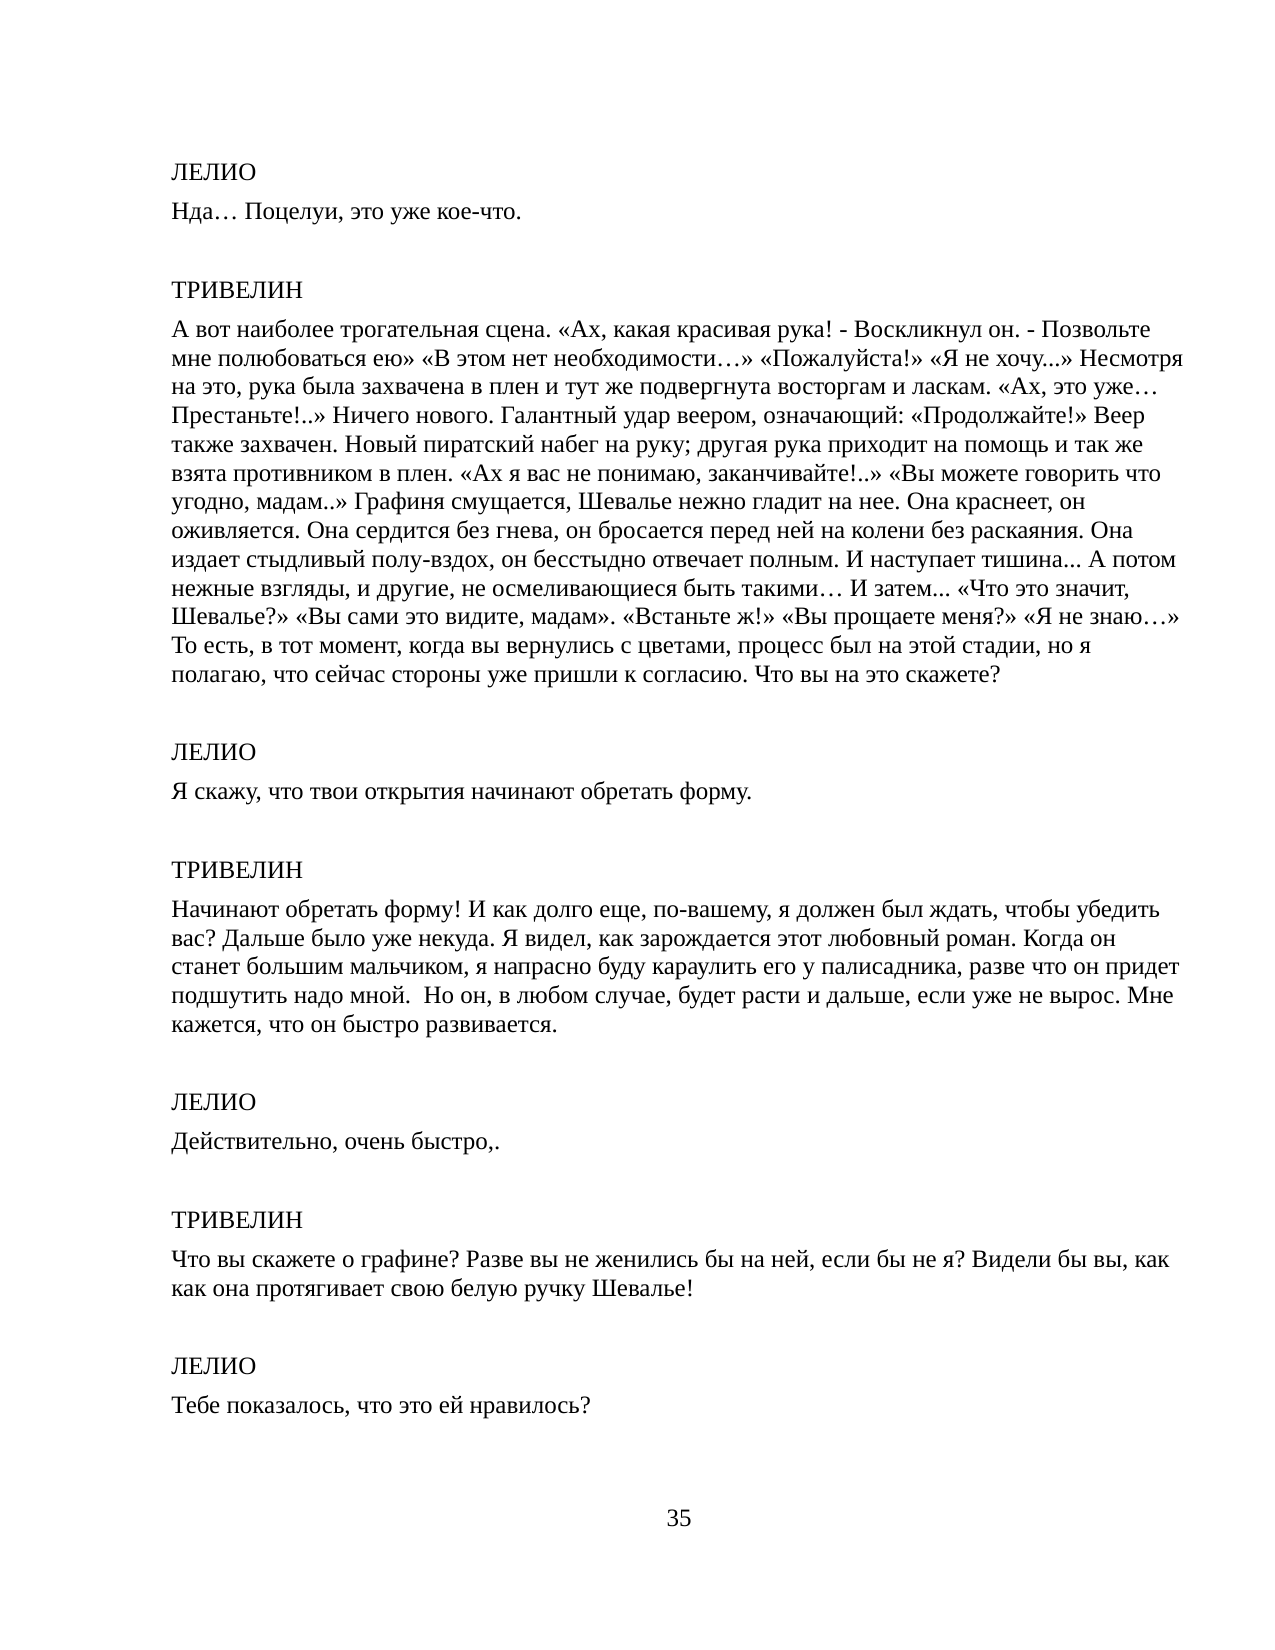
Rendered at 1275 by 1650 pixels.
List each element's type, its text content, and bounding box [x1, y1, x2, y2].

text ТРИВЕЛИН [171, 1205, 1186, 1233]
text Что вы скажете о графине? Разве вы не женились бы на ней, если бы не я? Видели бы вы, как как она протягивает свою белую ручку Шевалье! [171, 1244, 1186, 1301]
text Действительно, очень быстро,. [171, 1126, 1186, 1155]
text ЛЕЛИО [171, 737, 1186, 766]
text ЛЕЛИО [171, 1087, 1186, 1116]
text ЛЕЛИО [171, 157, 1186, 186]
text ТРИВЕЛИН [171, 855, 1186, 883]
text Нда… Поцелуи, это уже кое-что. [171, 196, 1186, 225]
text Начинают обретать форму! И как долго еще, по-вашему, я должен был ждать, чтобы убедить вас? Дальше было уже некуда. Я видел, как зарождается этот любовный роман. Когда он станет большим мальчиком, я напрасно буду караулить его у палисадника, разве что он придет подшутить надо мной. Но он, в любом случае, будет расти и дальше, если уже не вырос. Мне кажется, что он быстро развивается. [171, 894, 1186, 1038]
text Тебе показалось, что это ей нравилось? [171, 1390, 1186, 1419]
text А вот наиболее трогательная сцена. «Ах, какая красивая рука! - Воскликнул он. - Позвольте мне полюбоваться ею» «В этом нет необходимости…» «Пожалуйста!» «Я не хочу...» Несмотря на это, рука была захвачена в плен и тут же подвергнута восторгам и ласкам. «Ах, это уже… Престаньте!..» Ничего нового. Галантный удар веером, означающий: «Продолжайте!» Веер также захвачен. Новый пиратский набег на руку; другая рука приходит на помощь и так же взята противником в плен. «Ах я вас не понимаю, заканчивайте!..» «Вы можете говорить что угодно, мадам..» Графиня смущается, Шевалье нежно гладит на нее. Она краснеет, он оживляется. Она сердится без гнева, он бросается перед ней на колени без раскаяния. Она издает стыдливый полу-вздох, он бесстыдно отвечает полным. И наступает тишина... А потом нежные взгляды, и другие, не осмеливающиеся быть такими… И затем... «Что это значит, Шевалье?» «Вы сами это видите, мадам». «Встаньте ж!» «Вы прощаете меня?» «Я не знаю…» То есть, в тот момент, когда вы вернулись с цветами, процесс был на этой стадии, но я полагаю, что сейчас стороны уже пришли к согласию. Что вы на это скажете? [171, 314, 1186, 688]
text ЛЕЛИО [171, 1351, 1186, 1380]
text Я скажу, что твои открытия начинают обретать форму. [171, 776, 1186, 805]
text ТРИВЕЛИН [171, 275, 1186, 303]
